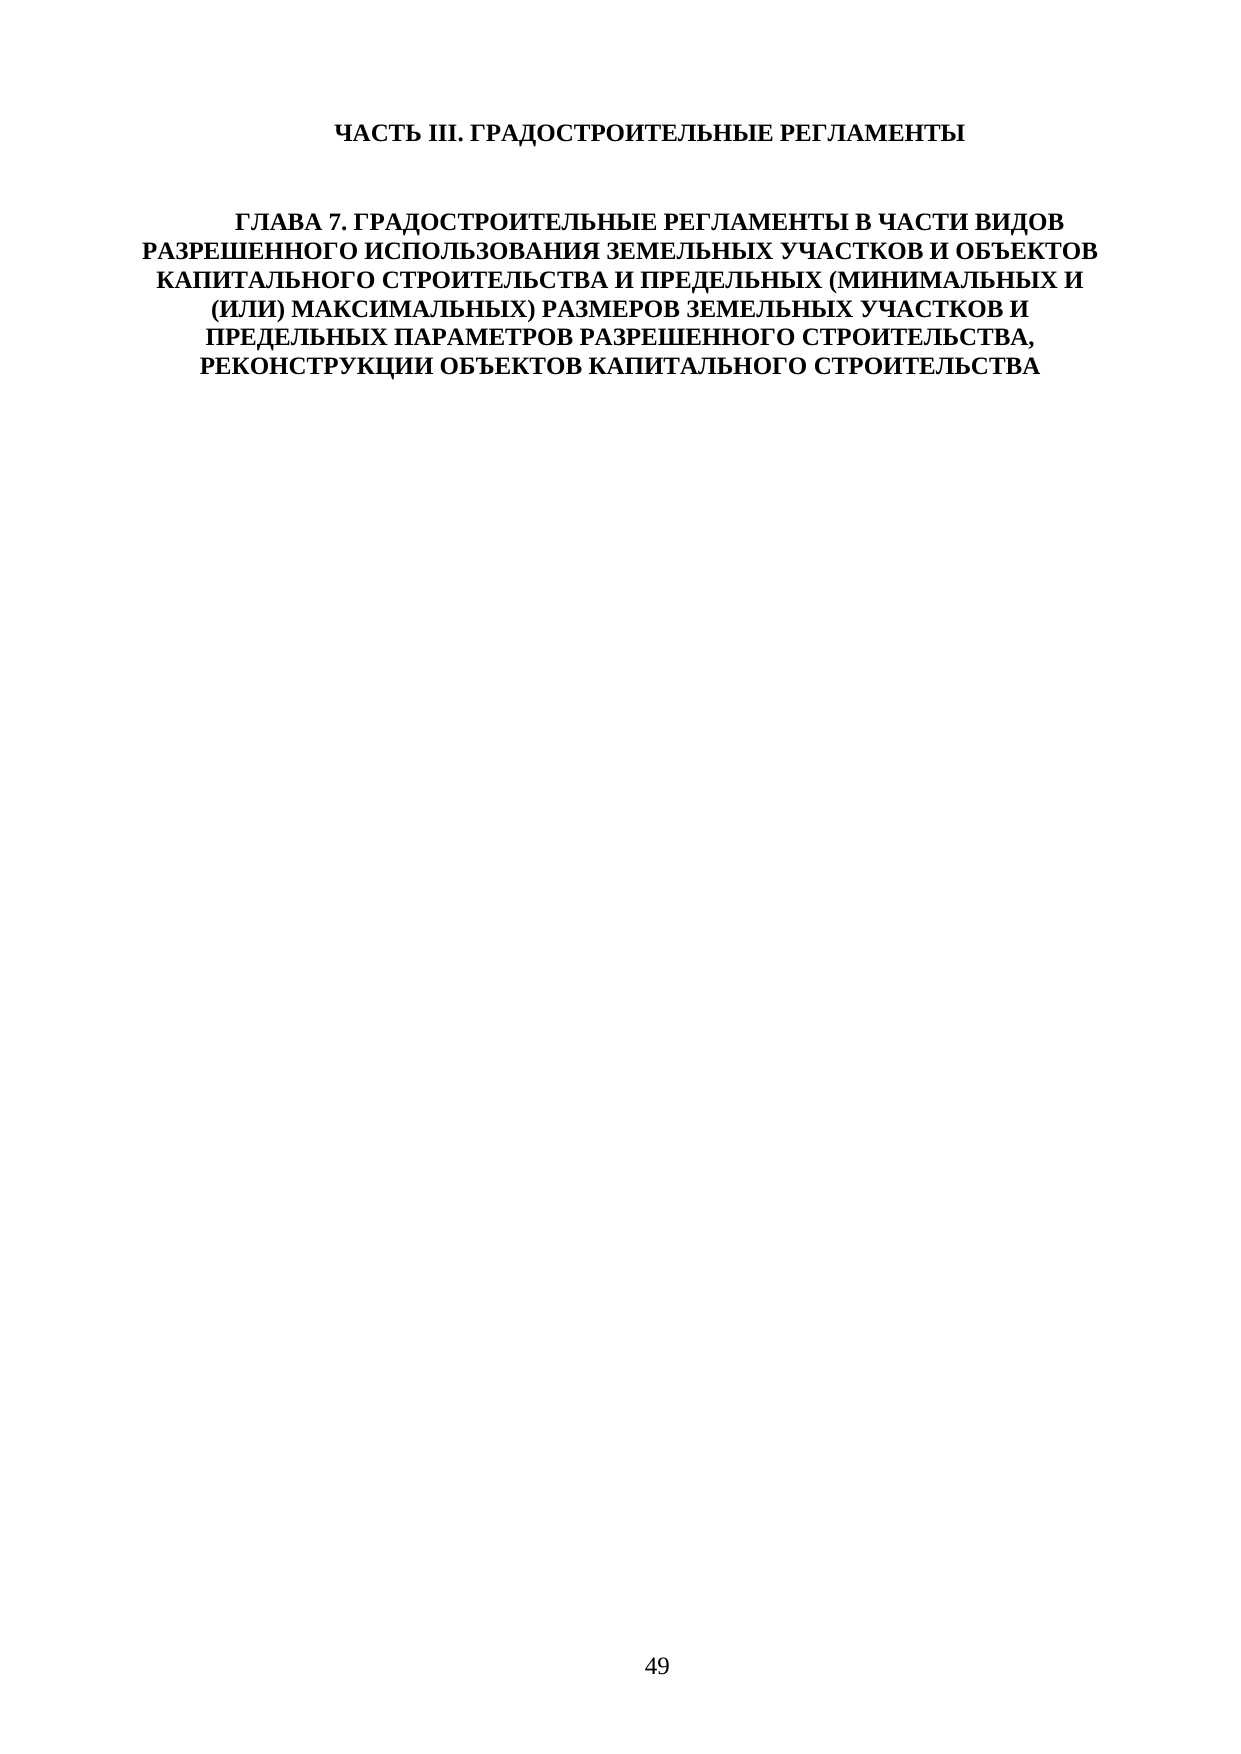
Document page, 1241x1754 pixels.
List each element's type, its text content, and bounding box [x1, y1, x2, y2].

subtitle Глава 7. Градостроительные регламенты в части видов разрешенного использования земельных участков и объектов капитального строительства и предельных (минимальных и (или) максимальных) размеров земельных участков и предельных параметров разрешенного строительства, реконструкции объектов капитального строительства [118, 207, 1122, 380]
subtitle ЧАСТЬ III. ГРАДОСТРОИТЕЛЬНЫЕ РЕГЛАМЕНТЫ [118, 118, 1122, 147]
